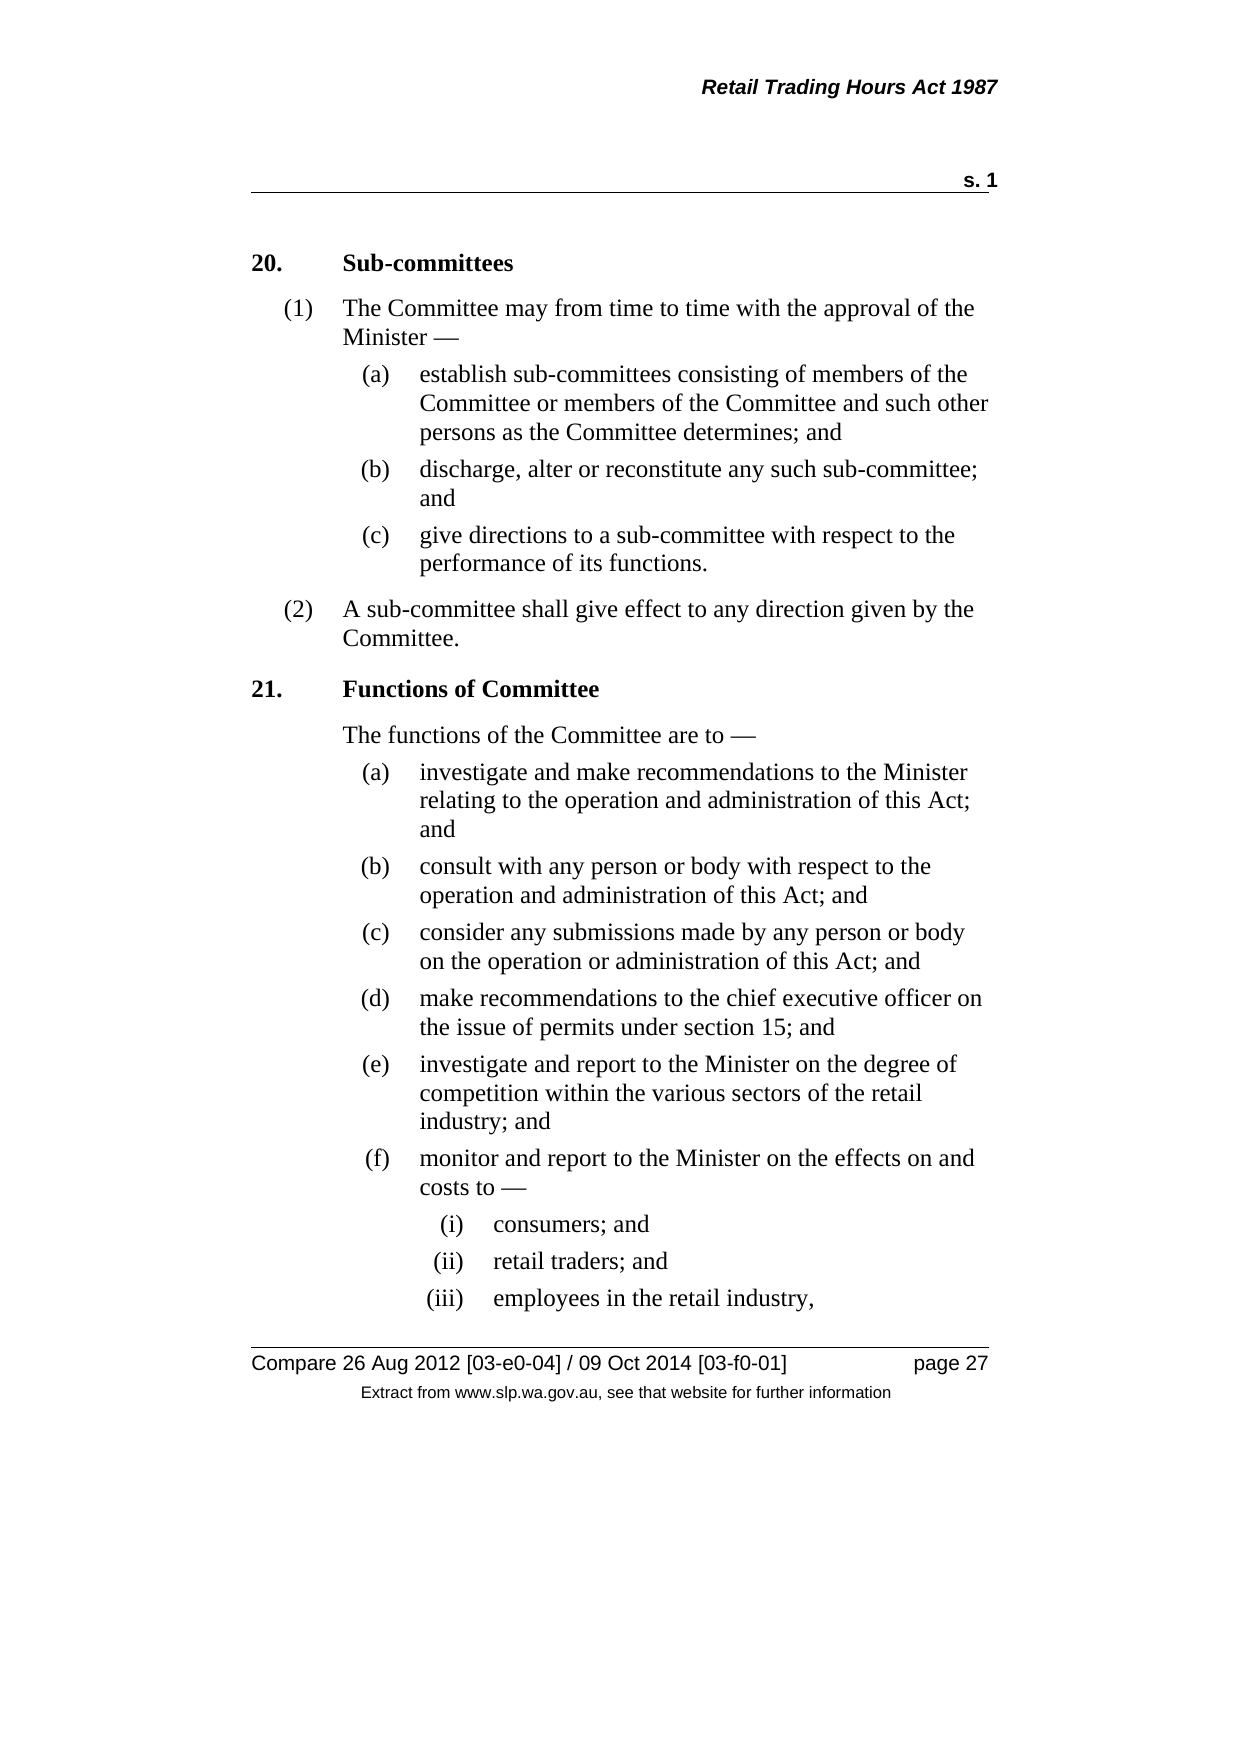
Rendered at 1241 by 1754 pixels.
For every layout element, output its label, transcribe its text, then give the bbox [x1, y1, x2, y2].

text (ii) retail traders; and [251, 1246, 989, 1275]
text (2) A sub-committee shall give effect to any direction given by the Committee. [251, 594, 989, 651]
text (f) monitor and report to the Minister on the effects on and costs to — [251, 1143, 989, 1201]
text (i) consumers; and [251, 1209, 989, 1238]
text The functions of the Committee are to — [251, 720, 989, 748]
subtitle 21. Functions of Committee [251, 674, 989, 703]
text (b) discharge, alter or reconstitute any such sub-committee; and [251, 454, 989, 511]
text (a) establish sub-committees consisting of members of the Committee or members of the Committee and such other persons as the Committee determines; and [251, 359, 989, 446]
text (iii) employees in the retail industry, [251, 1283, 989, 1312]
text (1) The Committee may from time to time with the approval of the Minister — [251, 293, 989, 351]
text (b) consult with any person or body with respect to the operation and administration of this Act; and [251, 851, 989, 909]
text (e) investigate and report to the Minister on the degree of competition within the various sectors of the retail industry; and [251, 1049, 989, 1135]
subtitle 20. Sub-committees [251, 248, 989, 277]
text (c) consider any submissions made by any person or body on the operation or administration of this Act; and [251, 917, 989, 975]
text (d) make recommendations to the chief executive officer on the issue of permits under section 15; and [251, 983, 989, 1041]
text (c) give directions to a sub-committee with respect to the performance of its functions. [251, 520, 989, 577]
text (a) investigate and make recommendations to the Minister relating to the operation and administration of this Act; and [251, 757, 989, 843]
